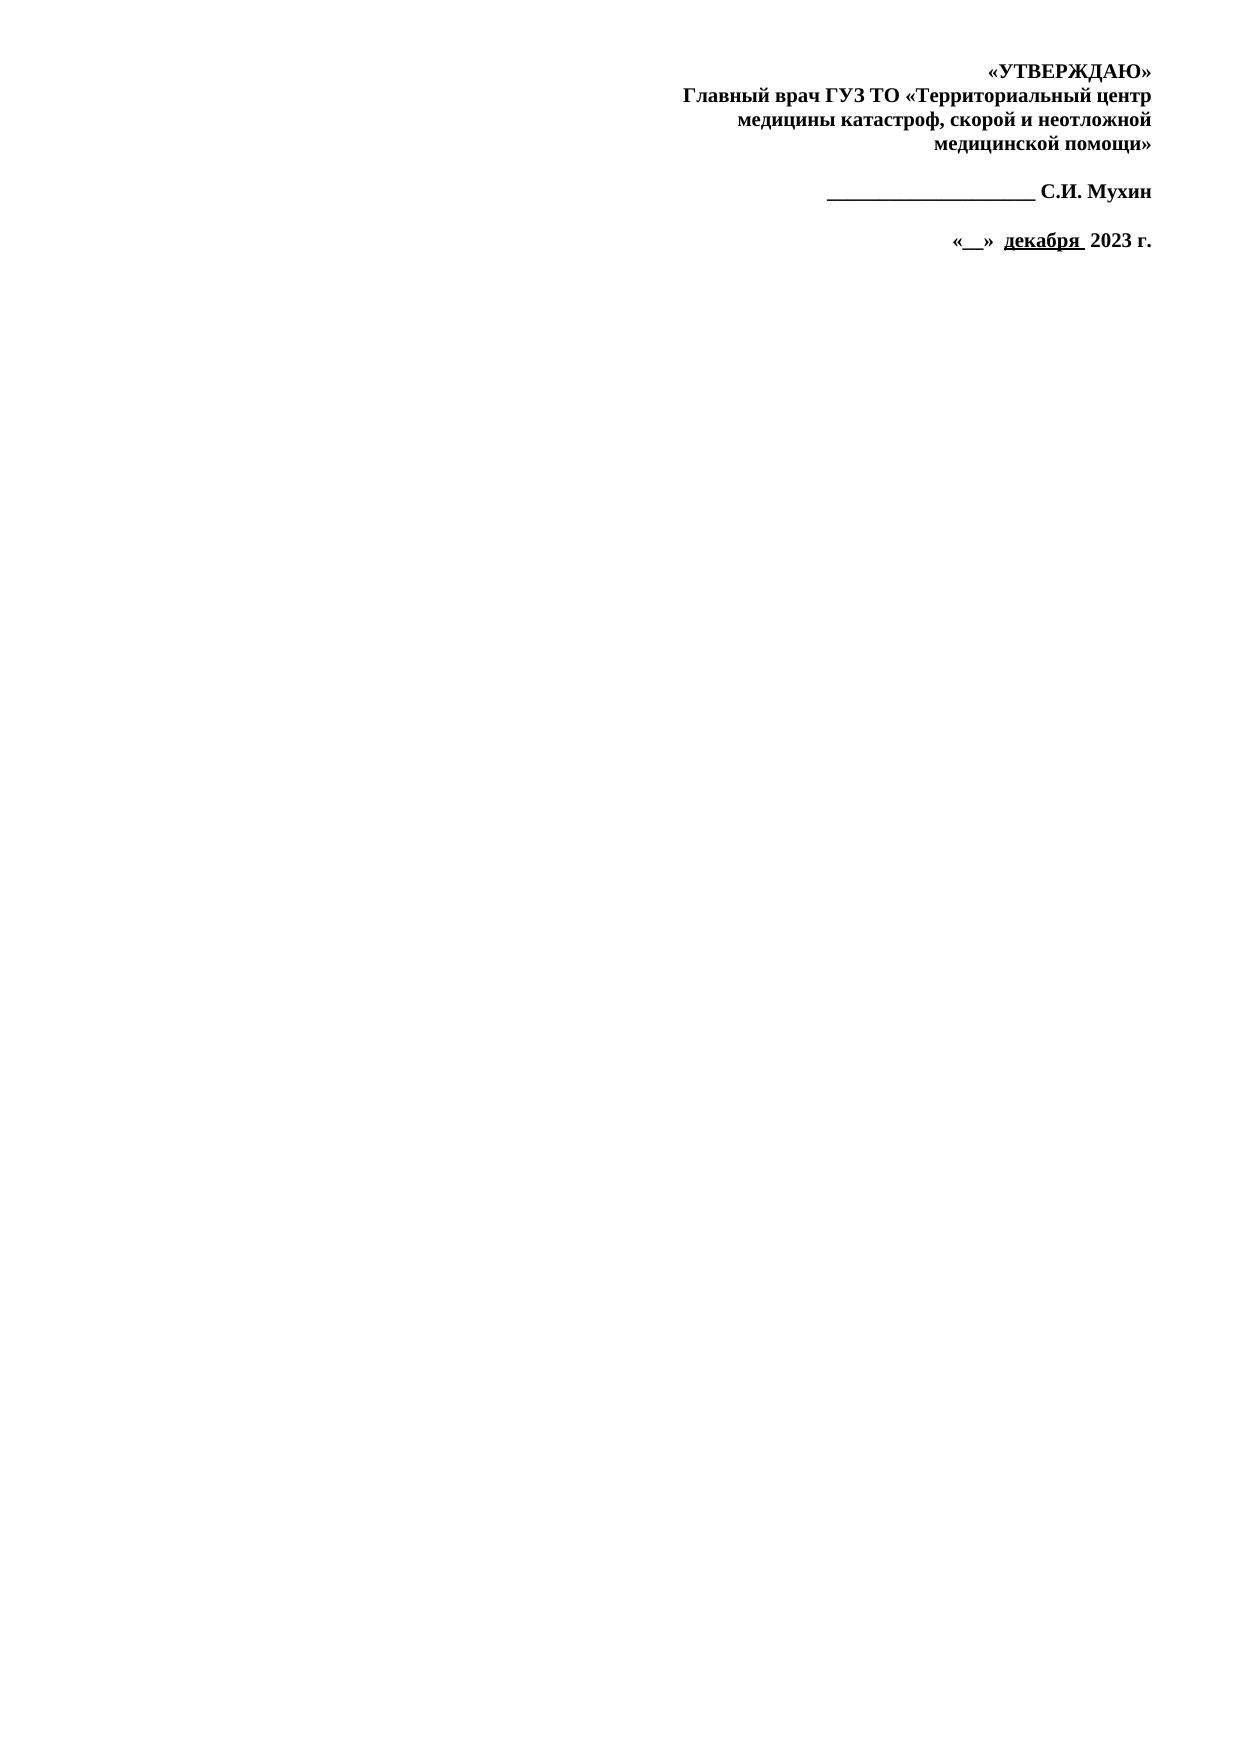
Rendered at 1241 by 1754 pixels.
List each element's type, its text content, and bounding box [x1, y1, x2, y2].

text ____________________ С.И. Мухин [177, 179, 1152, 203]
text «УТВЕРЖДАЮ» Главный врач ГУЗ ТО «Территориальный центр [177, 59, 1152, 107]
text медицины катастроф, скорой и неотложной медицинской помощи» [177, 107, 1152, 155]
text «__» декабря 2023 г. [177, 227, 1152, 252]
